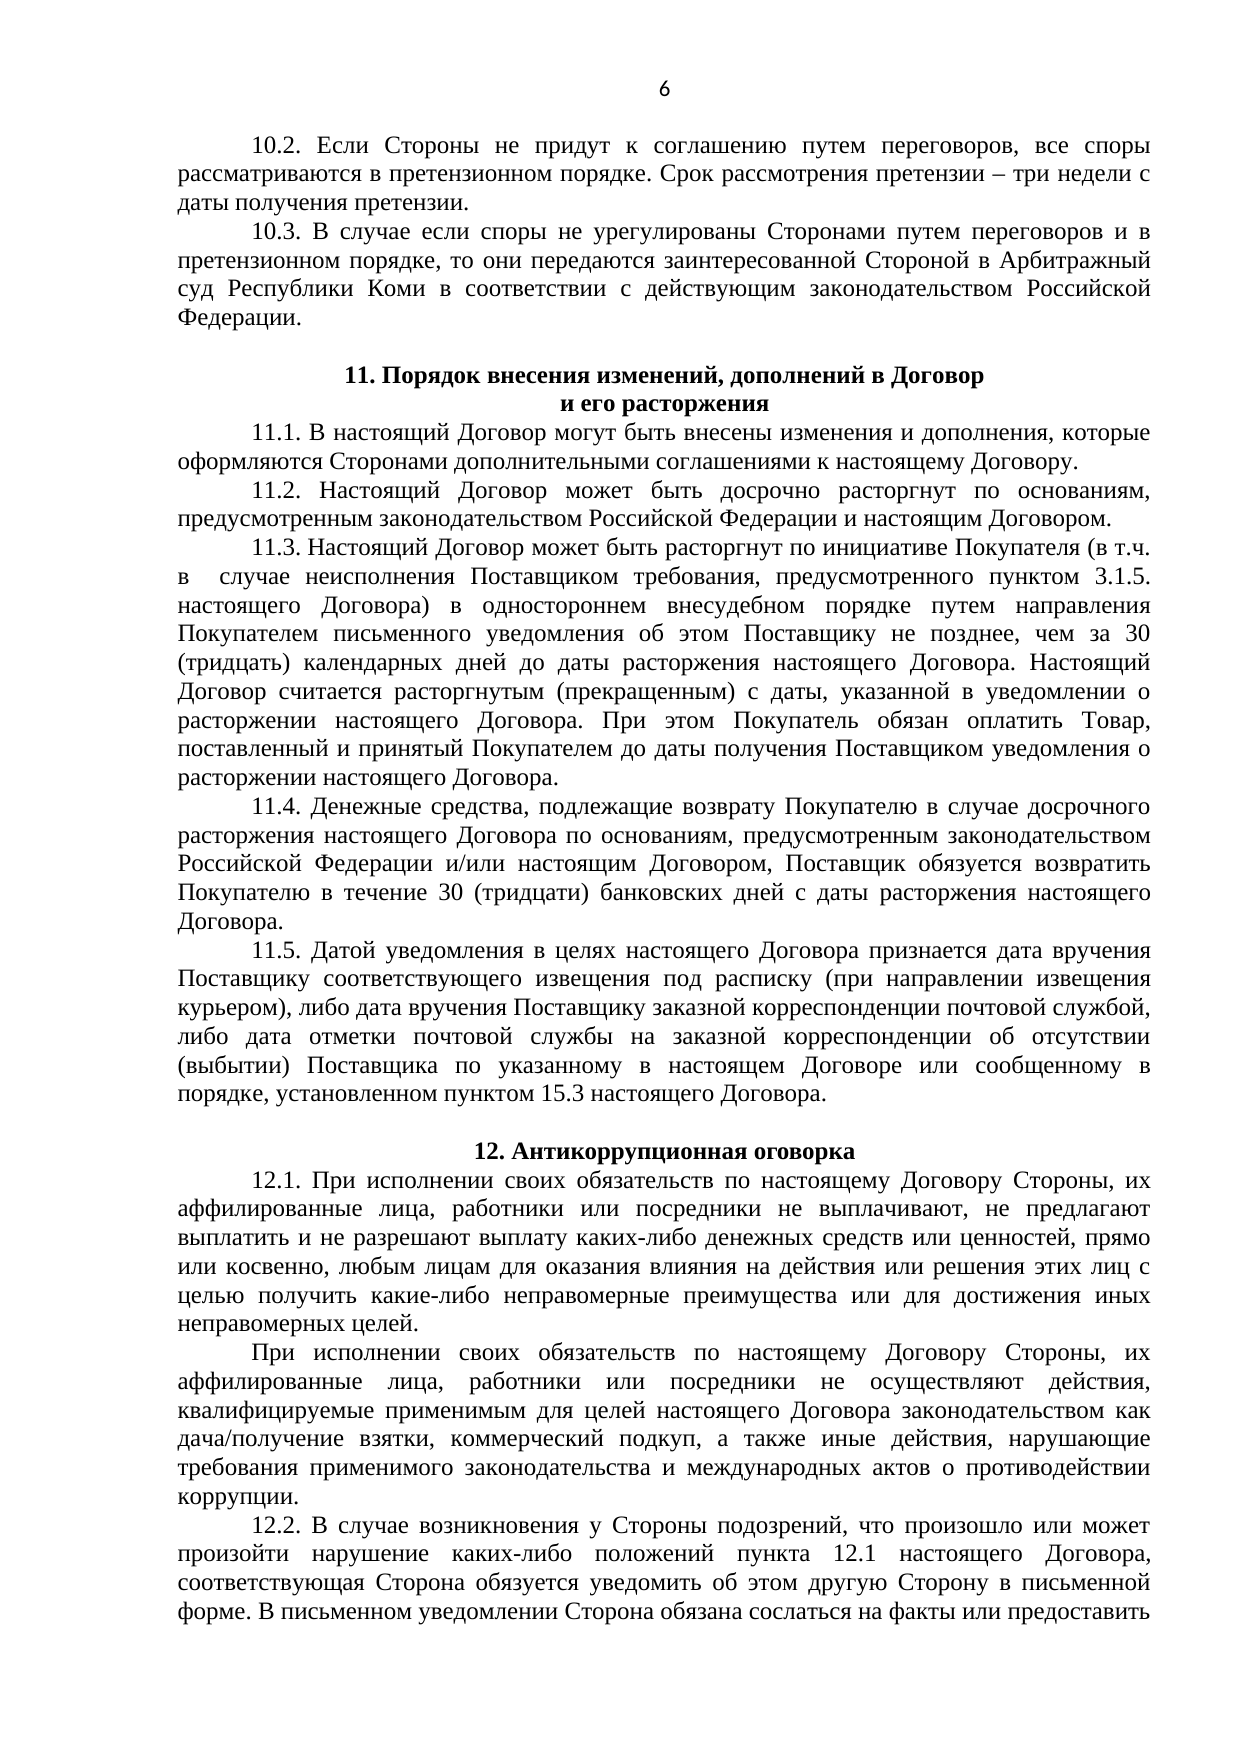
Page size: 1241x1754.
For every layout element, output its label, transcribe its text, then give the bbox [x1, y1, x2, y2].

text 11.3. Настоящий Договор может быть расторгнут по инициативе Покупателя (в т.ч. в случае неисполнения Поставщиком требования, предусмотренного пунктом 3.1.5. настоящего Договора) в одностороннем внесудебном порядке путем направления Покупателем письменного уведомления об этом Поставщику не позднее, чем за 30 (тридцать) календарных дней до даты расторжения настоящего Договора. Настоящий Договор считается расторгнутым (прекращенным) с даты, указанной в уведомлении о расторжении настоящего Договора. При этом Покупатель обязан оплатить Товар, поставленный и принятый Покупателем до даты получения Поставщиком уведомления о расторжении настоящего Договора. [177, 532, 1152, 791]
text 12. Антикоррупционная оговорка [177, 1136, 1152, 1165]
text 11.5. Датой уведомления в целях настоящего Договора признается дата вручения Поставщику соответствующего извещения под расписку (при направлении извещения курьером), либо дата вручения Поставщику заказной корреспонденции почтовой службой, либо дата отметки почтовой службы на заказной корреспонденции об отсутствии (выбытии) Поставщика по указанному в настоящем Договоре или сообщенному в порядке, установленном пунктом 15.3 настоящего Договора. [177, 935, 1152, 1107]
text 11. Порядок внесения изменений, дополнений в Договор [177, 360, 1152, 388]
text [177, 1510, 1152, 1625]
text 11.4. Денежные средства, подлежащие возврату Покупателю в случае досрочного расторжения настоящего Договора по основаниям, предусмотренным законодательством Российской Федерации и/или настоящим Договором, Поставщик обязуется возвратить Покупателю в течение 30 (тридцати) банковских дней с даты расторжения настоящего Договора. [177, 791, 1152, 935]
text 12.1. При исполнении своих обязательств по настоящему Договору Стороны, их аффилированные лица, работники или посредники не выплачивают, не предлагают выплатить и не разрешают выплату каких-либо денежных средств или ценностей, прямо или косвенно, любым лицам для оказания влияния на действия или решения этих лиц с целью получить какие-либо неправомерные преимущества или для достижения иных неправомерных целей. [177, 1165, 1152, 1337]
text 11.2. Настоящий Договор может быть досрочно расторгнут по основаниям, предусмотренным законодательством Российской Федерации и настоящим Договором. [177, 475, 1152, 532]
text 10.3. В случае если споры не урегулированы Сторонами путем переговоров и в претензионном порядке, то они передаются заинтересованной Стороной в Арбитражный суд Республики Коми в соответствии с действующим законодательством Российской Федерации. [177, 216, 1152, 331]
text При исполнении своих обязательств по настоящему Договору Стороны, их аффилированные лица, работники или посредники не осуществляют действия, квалифицируемые применимым для целей настоящего Договора законодательством как дача/получение взятки, коммерческий подкуп, а также иные действия, нарушающие требования применимого законодательства и международных актов о противодействии коррупции. [177, 1337, 1152, 1510]
text и его расторжения [177, 388, 1152, 417]
text 10.2. Если Стороны не придут к соглашению путем переговоров, все споры рассматриваются в претензионном порядке. Срок рассмотрения претензии – три недели с даты получения претензии. [177, 130, 1152, 216]
text 11.1. В настоящий Договор могут быть внесены изменения и дополнения, которые оформляются Сторонами дополнительными соглашениями к настоящему Договору. [177, 417, 1152, 475]
